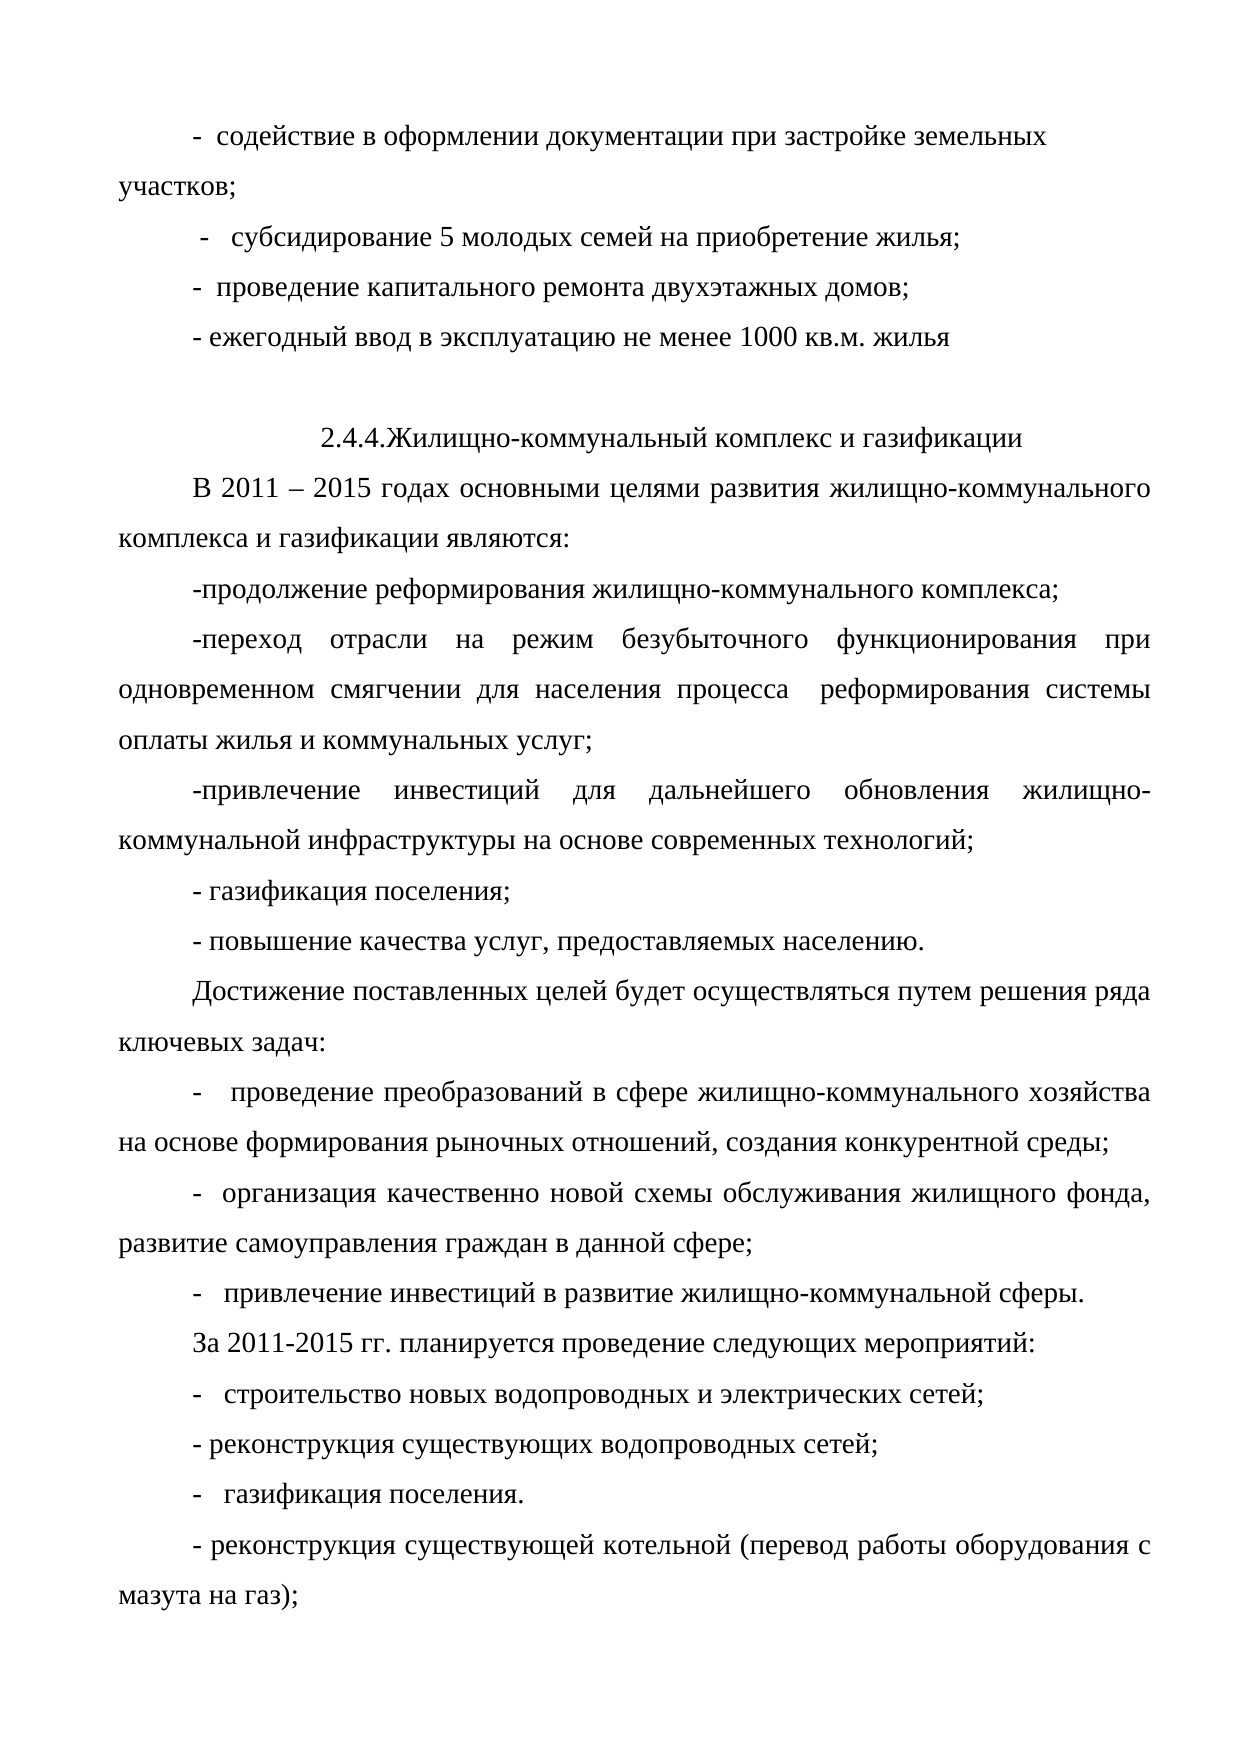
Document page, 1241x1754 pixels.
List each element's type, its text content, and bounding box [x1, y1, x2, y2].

text - газификация поселения. [118, 1477, 1152, 1510]
text - привлечение инвестиций в развитие жилищно-коммунальной сферы. [118, 1275, 1152, 1309]
text - содействие в оформлении документации при застройке земельных участков; [118, 118, 1152, 202]
text - ежегодный ввод в эксплуатацию не менее 1000 кв.м. жилья [118, 319, 1152, 353]
text -переход отрасли на режим безубыточного функционирования при одновременном смягчении для населения процесса реформирования системы оплаты жилья и коммунальных услуг; [118, 621, 1152, 755]
text - реконструкция существующей котельной (перевод работы оборудования с мазута на газ); [118, 1527, 1152, 1611]
text - строительство новых водопроводных и электрических сетей; [118, 1376, 1152, 1409]
text За 2011-2015 гг. планируется проведение следующих мероприятий: [118, 1326, 1152, 1359]
text Достижение поставленных целей будет осуществляться путем решения ряда ключевых задач: [118, 973, 1152, 1057]
text 2.4.4.Жилищно-коммунальный комплекс и газификации [118, 420, 1152, 453]
text -продолжение реформирования жилищно-коммунального комплекса; [118, 571, 1152, 604]
text - реконструкция существующих водопроводных сетей; [118, 1426, 1152, 1460]
text В 2011 – 2015 годах основными целями развития жилищно-коммунального комплекса и газификации являются: [118, 470, 1152, 554]
text - субсидирование 5 молодых семей на приобретение жилья; [118, 219, 1152, 252]
text - проведение капитального ремонта двухэтажных домов; [118, 269, 1152, 303]
text - газификация поселения; [118, 873, 1152, 906]
text - повышение качества услуг, предоставляемых населению. [118, 923, 1152, 957]
text -привлечение инвестиций для дальнейшего обновления жилищно-коммунальной инфраструктуры на основе современных технологий; [118, 772, 1152, 856]
text - организация качественно новой схемы обслуживания жилищного фонда, развитие самоуправления граждан в данной сфере; [118, 1175, 1152, 1258]
text - проведение преобразований в сфере жилищно-коммунального хозяйства на основе формирования рыночных отношений, создания конкурентной среды; [118, 1074, 1152, 1158]
